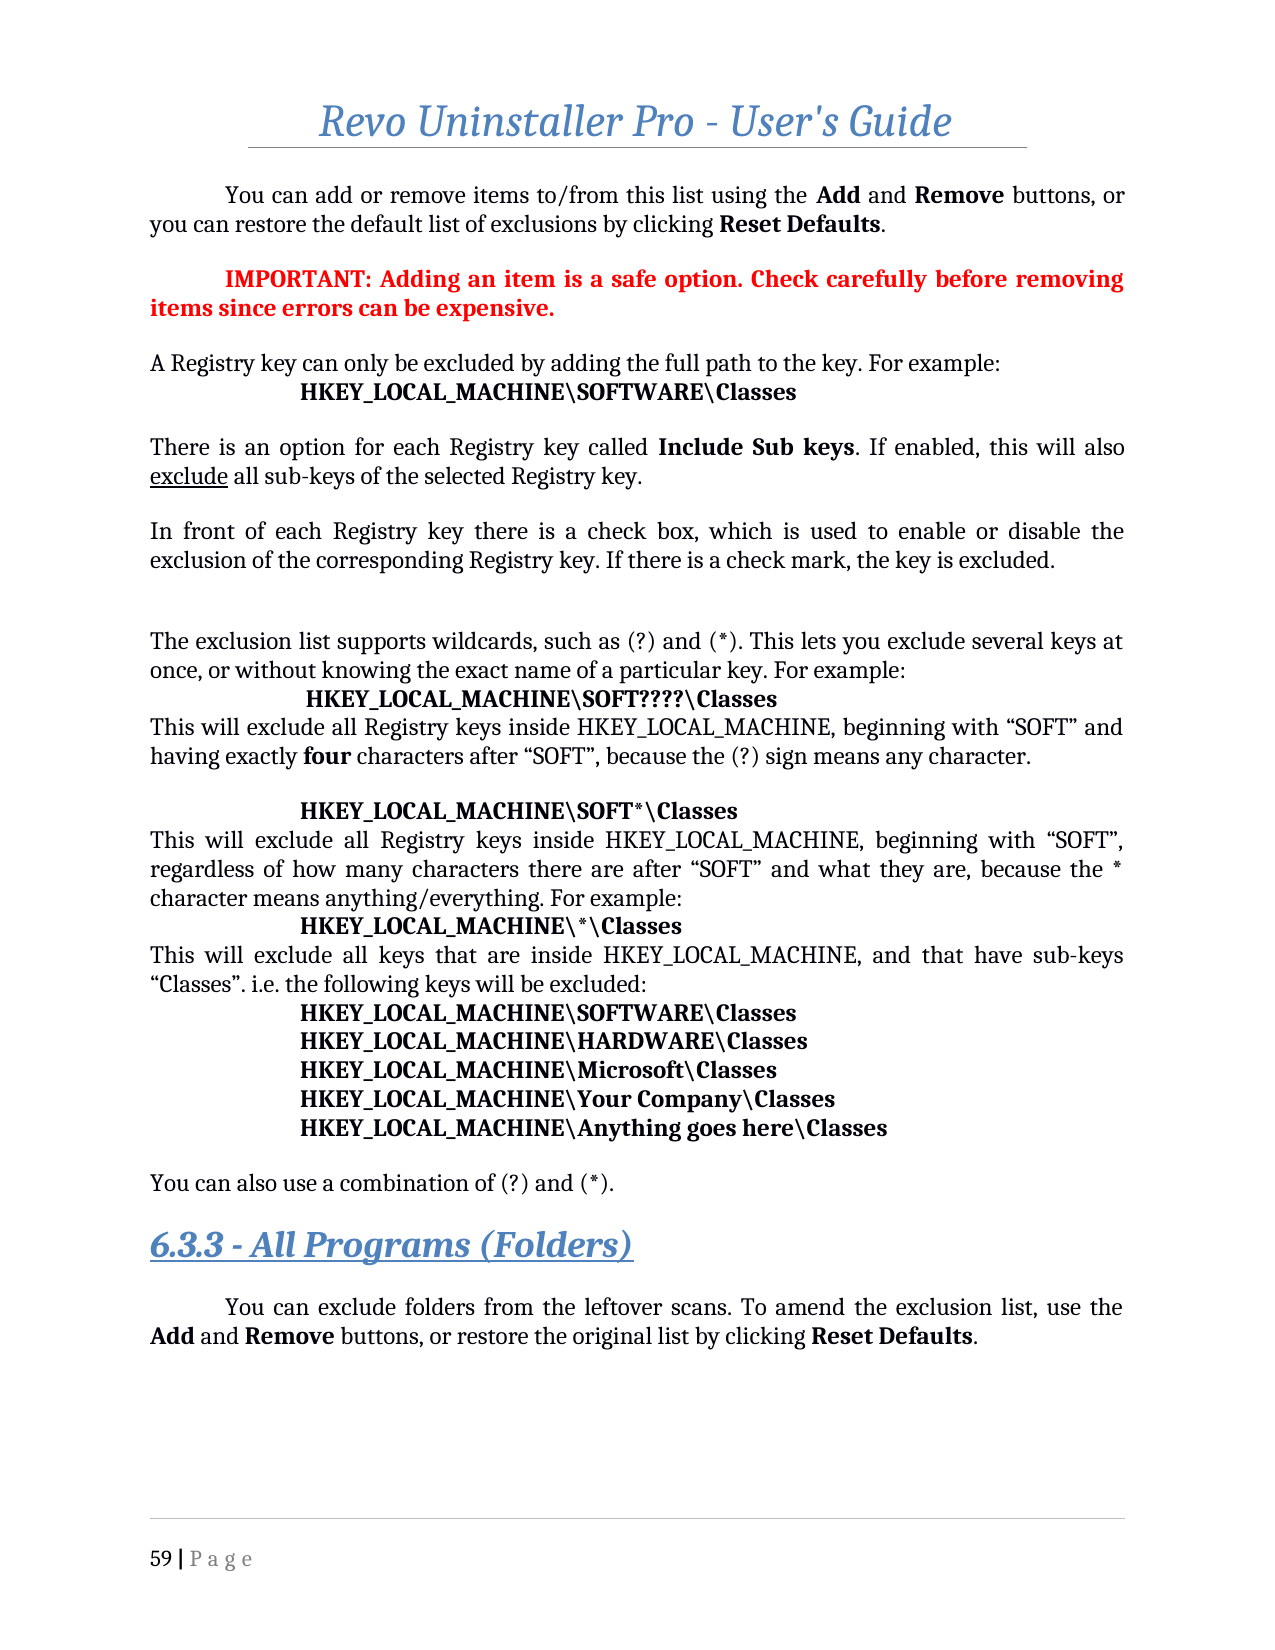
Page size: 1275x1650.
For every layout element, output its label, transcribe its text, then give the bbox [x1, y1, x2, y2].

text HKEY_LOCAL_MACHINE\SOFT*\Classes [225, 797, 1125, 826]
text The exclusion list supports wildcards, such as (?) and (*). This lets you exclude several keys at once, or without knowing the exact name of a particular key. For example: [150, 627, 1125, 684]
text This will exclude all Registry keys inside HKEY_LOCAL_MACHINE, beginning with “SOFT” and having exactly four characters after “SOFT”, because the (?) sign means any character. [150, 713, 1125, 771]
text HKEY_LOCAL_MACHINE\Your Company\Classes [225, 1085, 1125, 1113]
text HKEY_LOCAL_MACHINE\Anything goes here\Classes [225, 1113, 1125, 1142]
text You can exclude folders from the leftover scans. To amend the exclusion list, use the Add and Remove buttons, or restore the original list by clicking Reset Defaults. [150, 1293, 1125, 1351]
text A Registry key can only be excluded by adding the full path to the key. For example: [150, 349, 1125, 378]
text HKEY_LOCAL_MACHINE\SOFTWARE\Classes [225, 998, 1125, 1027]
text HKEY_LOCAL_MACHINE\HARDWARE\Classes [225, 1027, 1125, 1056]
text In front of each Registry key there is a check box, which is used to enable or disable the exclusion of the corresponding Registry key. If there is a check mark, the key is excluded. [150, 517, 1125, 574]
text IMPORTANT: Adding an item is a safe option. Check carefully before removing items since errors can be expensive. [150, 265, 1125, 323]
text HKEY_LOCAL_MACHINE\*\Classes [225, 912, 1125, 941]
text You can also use a combination of (?) and (*). [150, 1168, 1125, 1197]
subtitle 6.3.3 - All Programs (Folders) [150, 1224, 1125, 1267]
text HKEY_LOCAL_MACHINE\SOFTWARE\Classes [225, 378, 1125, 407]
text HKEY_LOCAL_MACHINE\Microsoft\Classes [225, 1056, 1125, 1085]
text HKEY_LOCAL_MACHINE\SOFT????\Classes [225, 684, 1125, 713]
text There is an option for each Registry key called Include Sub keys. If enabled, this will also exclude all sub-keys of the selected Registry key. [150, 433, 1125, 491]
text This will exclude all Registry keys inside HKEY_LOCAL_MACHINE, beginning with “SOFT”, regardless of how many characters there are after “SOFT” and what they are, because the * character means anything/everything. For example: [150, 826, 1125, 912]
text This will exclude all keys that are inside HKEY_LOCAL_MACHINE, and that have sub-keys “Classes”. i.e. the following keys will be excluded: [150, 941, 1125, 998]
text You can add or remove items to/from this list using the Add and Remove buttons, or you can restore the default list of exclusions by clicking Reset Defaults. [150, 181, 1125, 239]
